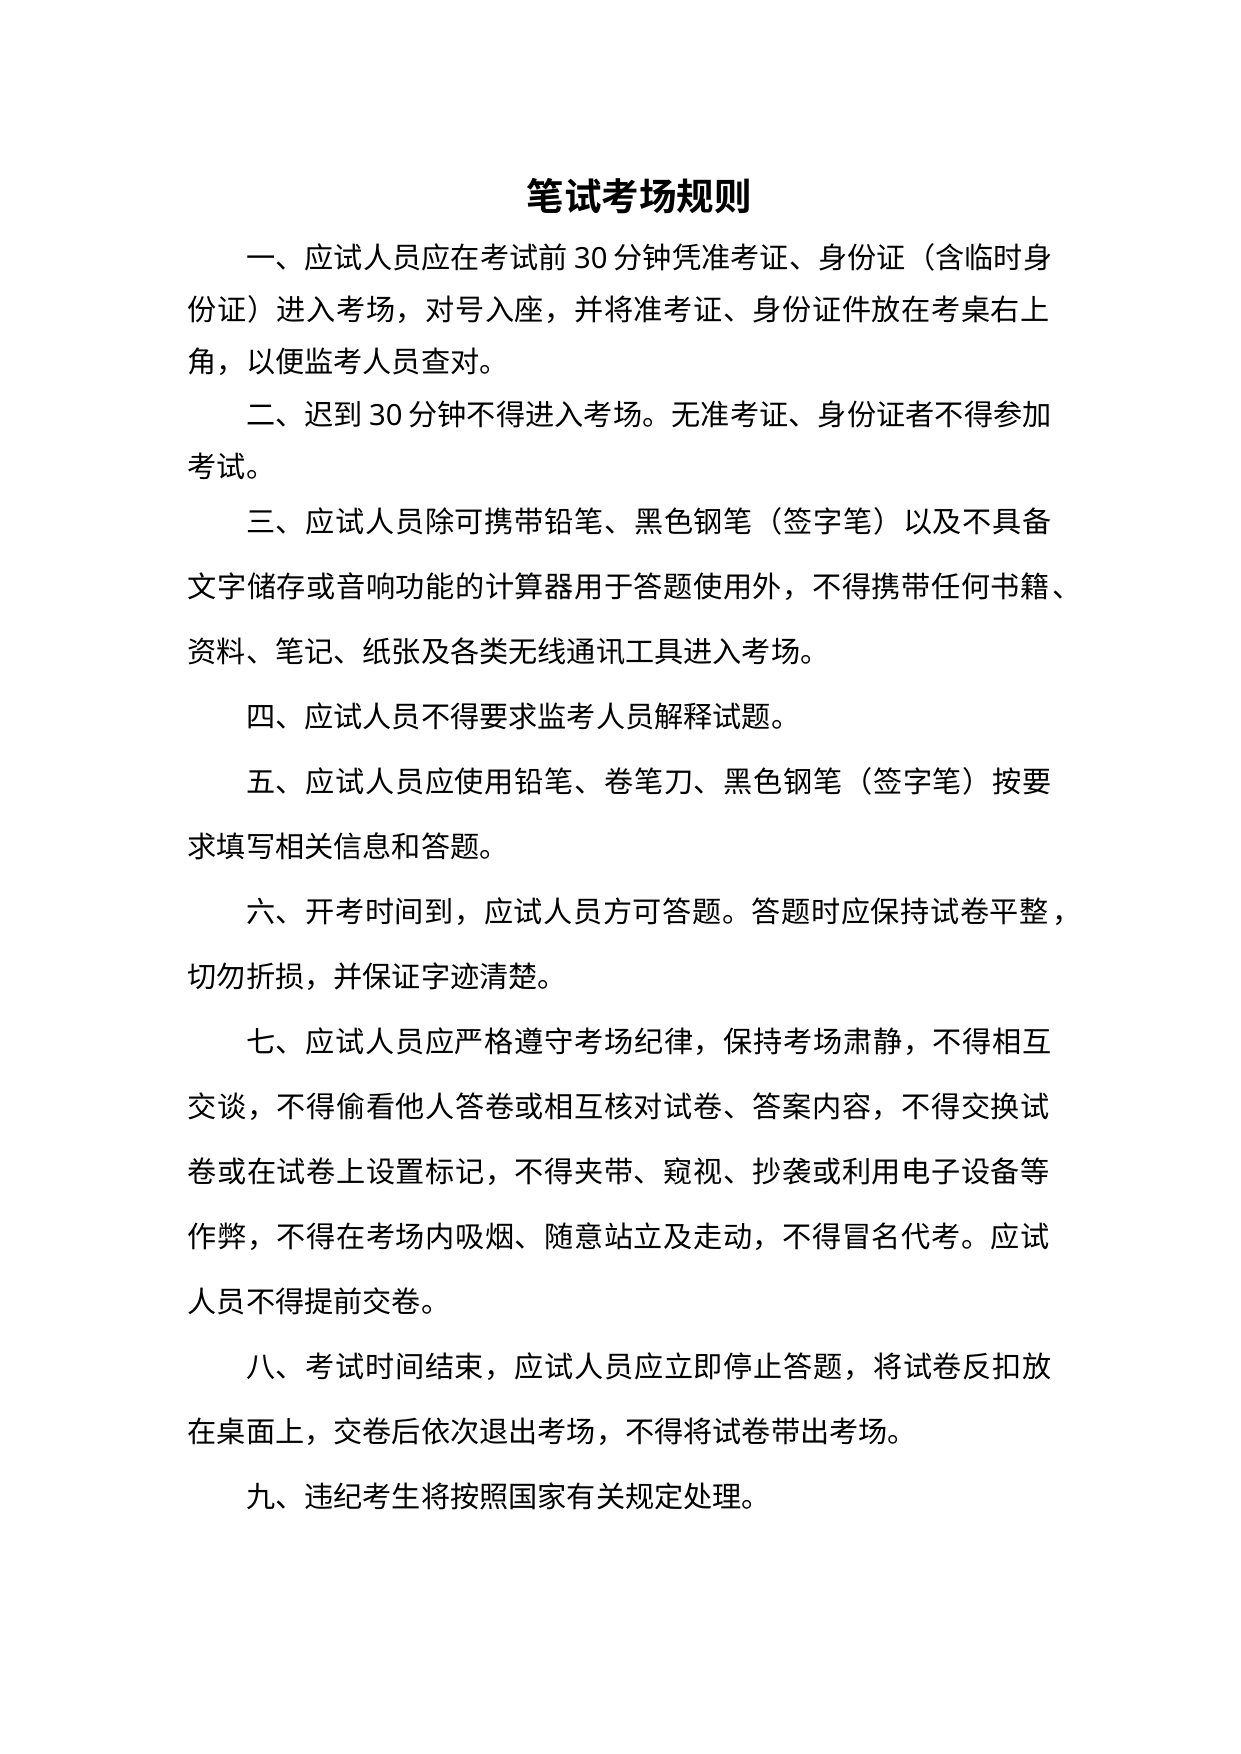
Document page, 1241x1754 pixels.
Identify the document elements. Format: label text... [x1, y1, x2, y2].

text 三、应试人员除可携带铅笔、黑色钢笔（签字笔）以及不具备文字储存或音响功能的计算器用于答题使用外，不得携带任何书籍、资料、笔记、纸张及各类无线通讯工具进入考场。 [187, 487, 1053, 682]
text 五、应试人员应使用铅笔、卷笔刀、黑色钢笔（签字笔）按要求填写相关信息和答题。 [187, 747, 1053, 877]
text 一、应试人员应在考试前30分钟凭准考证、身份证（含临时身份证）进入考场，对号入座，并将准考证、身份证件放在考桌右上角，以便监考人员查对。 [187, 227, 1053, 383]
text 七、应试人员应严格遵守考场纪律，保持考场肃静，不得相互交谈，不得偷看他人答卷或相互核对试卷、答案内容，不得交换试卷或在试卷上设置标记，不得夹带、窥视、抄袭或利用电子设备等作弊，不得在考场内吸烟、随意站立及走动，不得冒名代考。应试人员不得提前交卷。 [187, 1007, 1053, 1332]
text 笔试考场规则 [187, 162, 1053, 227]
text 二、迟到30分钟不得进入考场。无准考证、身份证者不得参加考试。 [187, 383, 1053, 487]
text 九、违纪考生将按照国家有关规定处理。 [187, 1462, 1053, 1527]
text 八、考试时间结束，应试人员应立即停止答题，将试卷反扣放在桌面上，交卷后依次退出考场，不得将试卷带出考场。 [187, 1332, 1053, 1462]
text 四、应试人员不得要求监考人员解释试题。 [187, 682, 1053, 747]
text 六、开考时间到，应试人员方可答题。答题时应保持试卷平整，切勿折损，并保证字迹清楚。 [187, 877, 1053, 1007]
